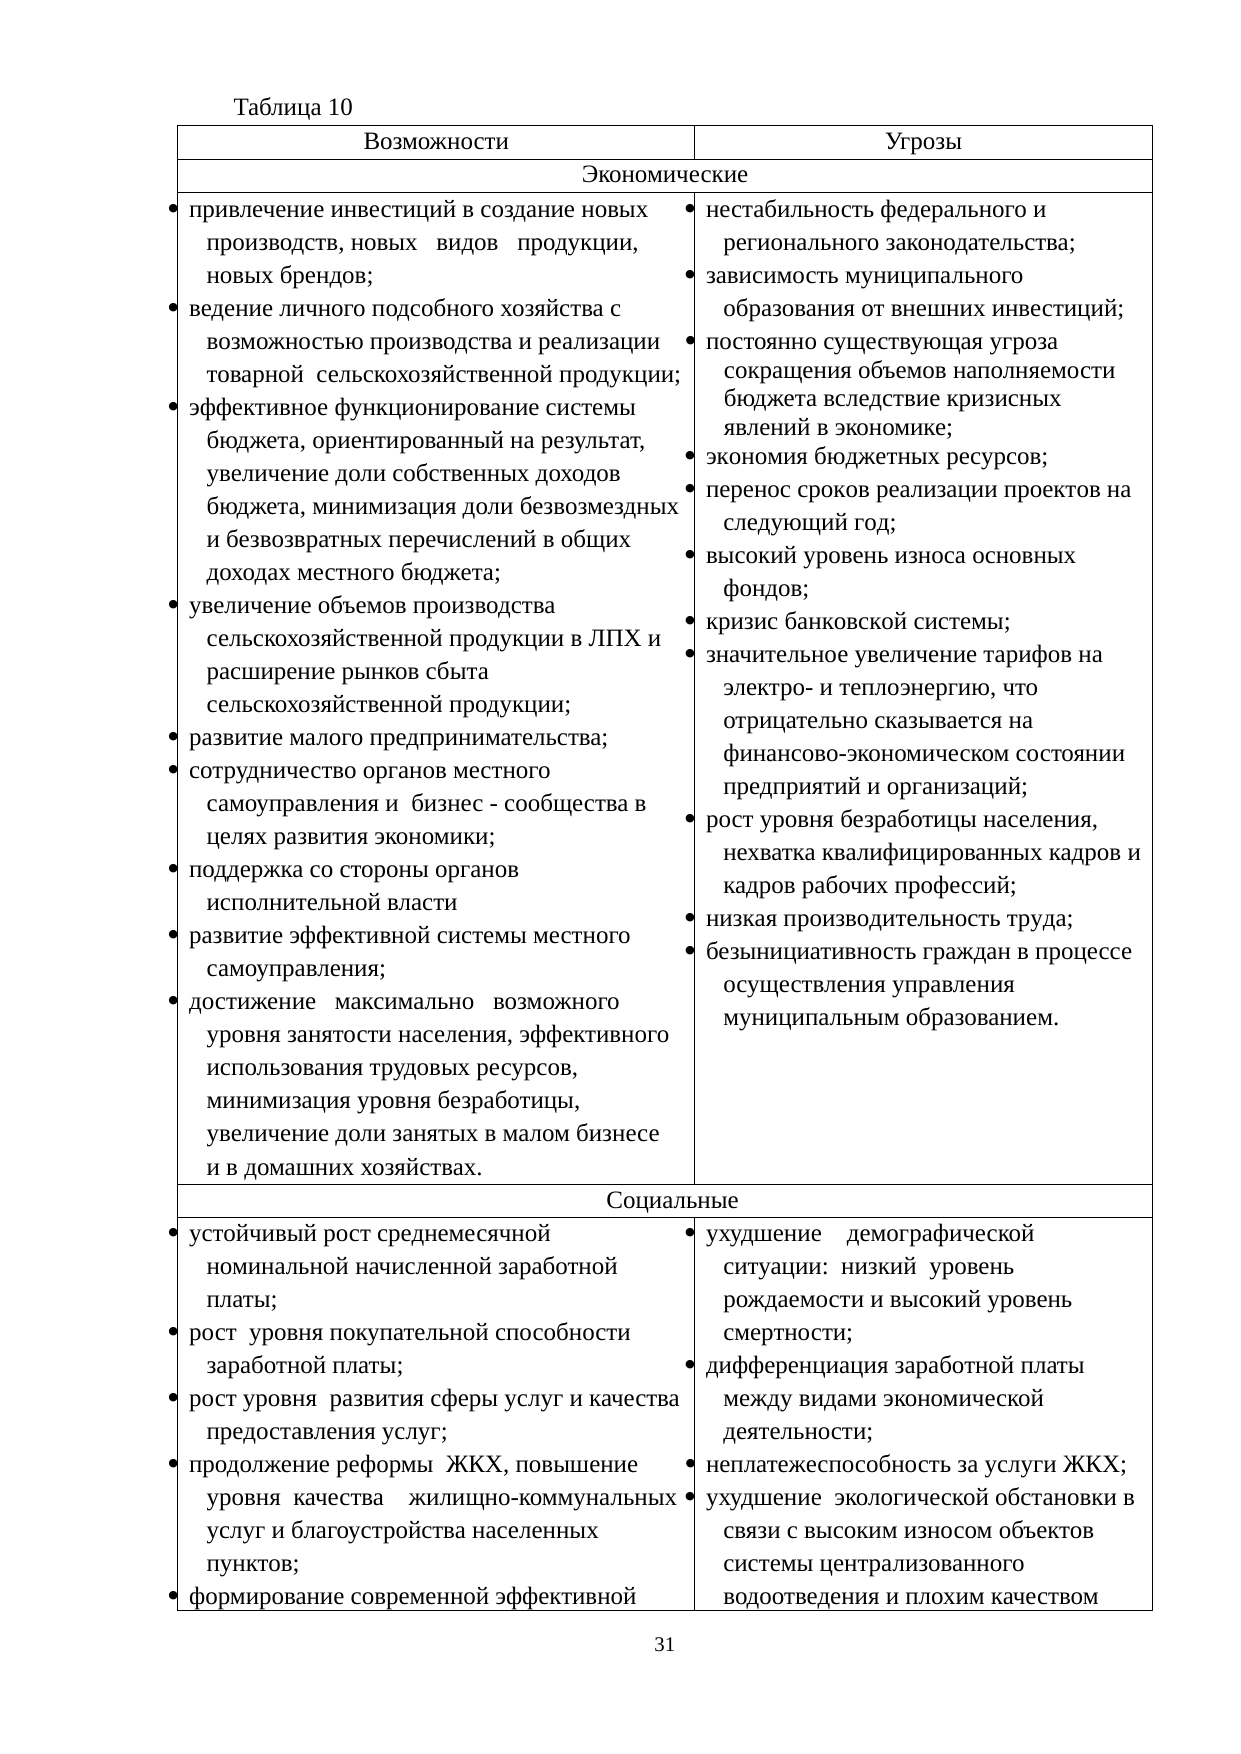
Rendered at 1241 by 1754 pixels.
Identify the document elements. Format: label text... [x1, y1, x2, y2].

table_header Возможности [178, 126, 694, 158]
table_cell привлечение инвестиций в создание новых производств, новых видов продукции, новых брендов; ведение личного подсобного хозяйства с возможностью производства и реализации товарной сельскохозяйственной продукции; эффективное функционирование системы бюджета, ориентированный на результат, увеличение доли собственных доходов бюджета, минимизация доли безвозмездных и безвозвратных перечислений в общих доходах местного бюджета; увеличение объемов производства сельскохозяйственной продукции в ЛПХ и расширение рынков сбыта сельскохозяйственной продукции; развитие малого предпринимательства; сотрудничество органов местного самоуправления и бизнес - сообщества в целях развития экономики; поддержка со стороны органов исполнительной власти развитие эффективной системы местного самоуправления; достижение максимально возможного уровня занятости населения, эффективного использования трудовых ресурсов, минимизация уровня безработицы, увеличение доли занятых в малом бизнесе и в домашних хозяйствах. [178, 193, 694, 1184]
text Таблица 10 [177, 92, 1152, 121]
table_cell Экономические [178, 160, 1152, 192]
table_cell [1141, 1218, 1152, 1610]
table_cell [178, 1218, 694, 1610]
table_cell Социальные [178, 1185, 1152, 1217]
table_cell нестабильность федерального и регионального законодательства; зависимость муниципального образования от внешних инвестиций; постоянно существующая угроза сокращения объемов наполняемости бюджета вследствие кризисных явлений в экономике; экономия бюджетных ресурсов; перенос сроков реализации проектов на следующий год; высокий уровень износа основных фондов; кризис банковской системы; значительное увеличение тарифов на электро- и теплоэнергию, что отрицательно сказывается на финансово-экономическом состоянии предприятий и организаций; рост уровня безработицы населения, нехватка квалифицированных кадров и кадров рабочих профессий; низкая производительность труда; безынициативность граждан в процессе осуществления управления муниципальным образованием. [695, 193, 1152, 1184]
table_header Угрозы [695, 126, 1152, 158]
